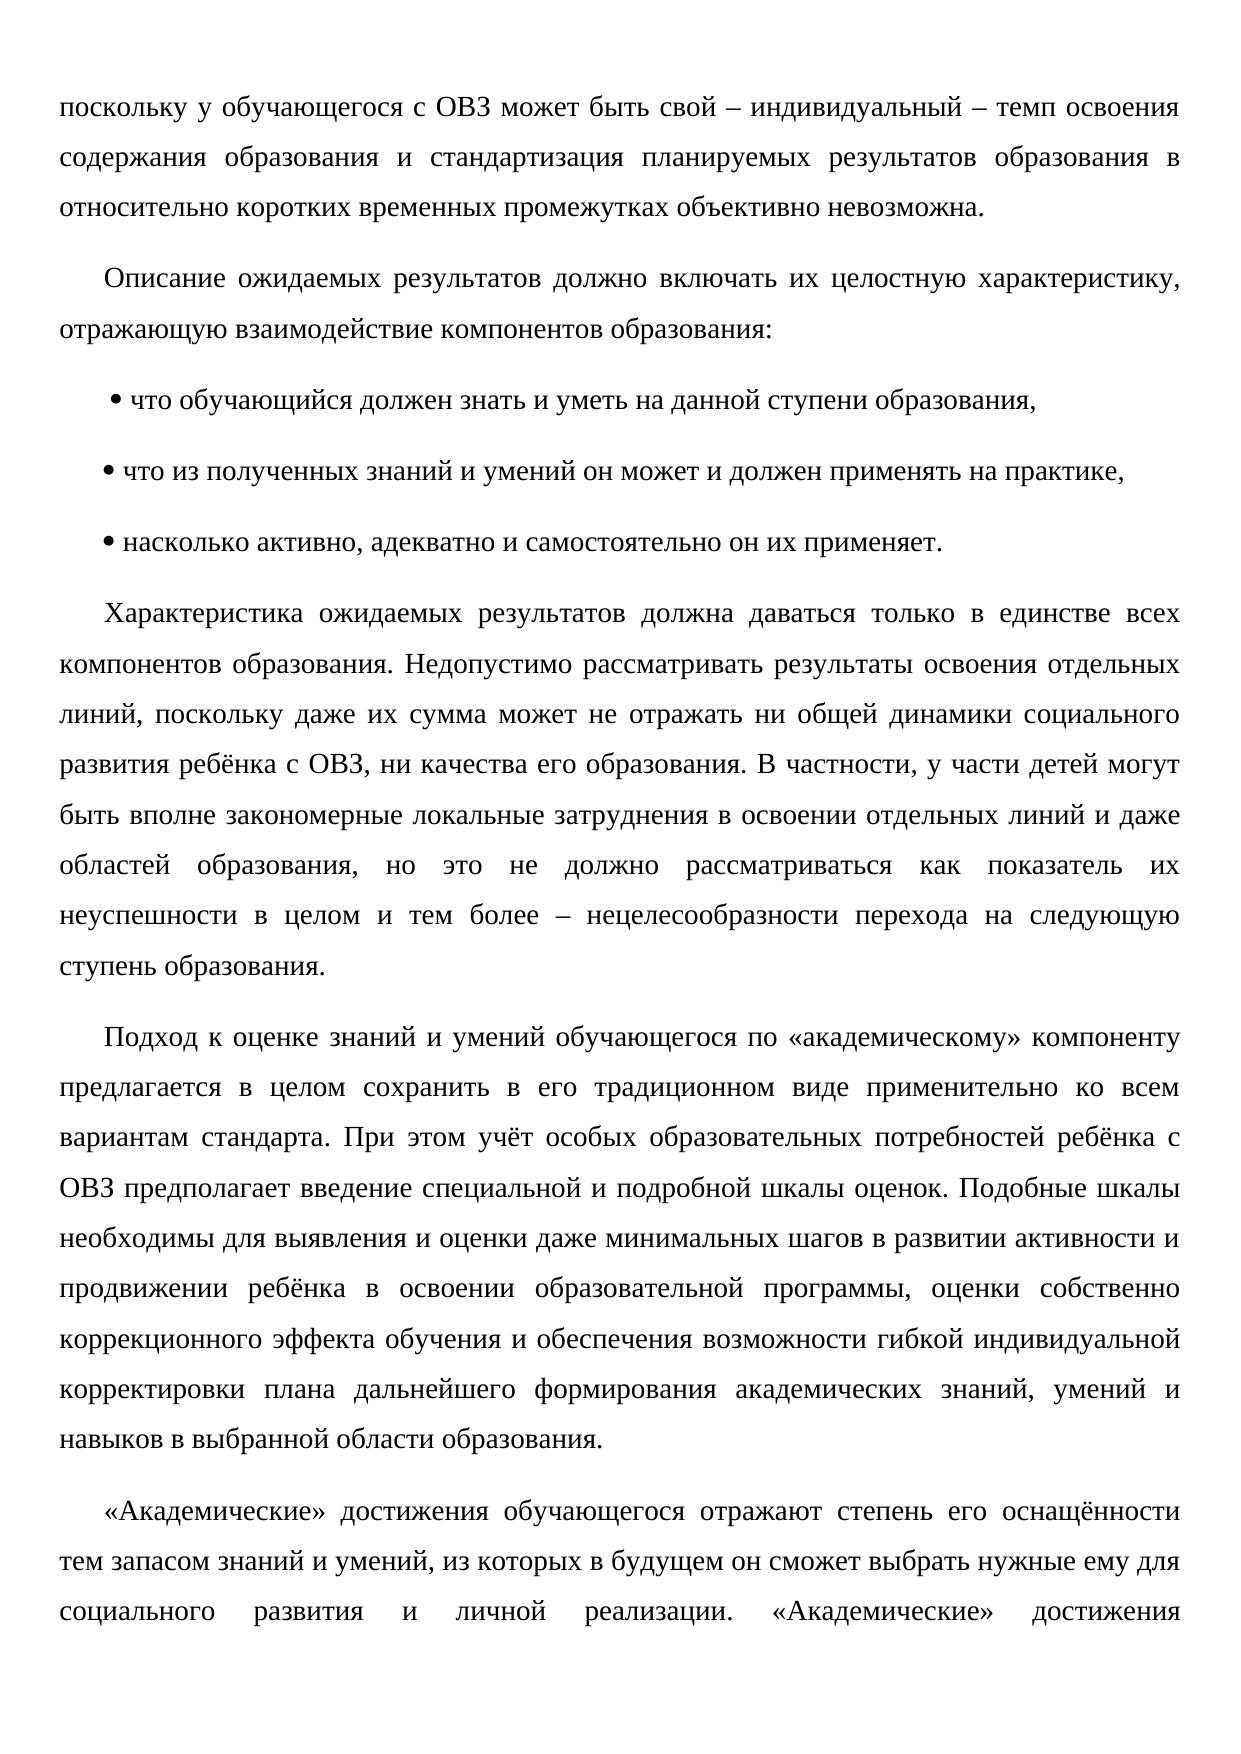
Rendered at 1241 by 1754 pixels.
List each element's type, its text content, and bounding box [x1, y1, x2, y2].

text Описание ожидаемых результатов должно включать их целостную характеристику, отражающую взаимодействие компонентов образования: [59, 260, 1181, 344]
text что обучающийся должен знать и уметь на данной ступени образования, [59, 382, 1181, 416]
text Подход к оценке знаний и умений обучающегося по «академическому» компоненту предлагается в целом сохранить в его традиционном виде применительно ко всем вариантам стандарта. При этом учёт особых образовательных потребностей ребёнка с ОВЗ предполагает введение специальной и подробной шкалы оценок. Подобные шкалы необходимы для выявления и оценки даже минимальных шагов в развитии активности и продвижении ребёнка в освоении образовательной программы, оценки собственно коррекционного эффекта обучения и обеспечения возможности гибкой индивидуальной корректировки плана дальнейшего формирования академических знаний, умений и навыков в выбранной области образования. [59, 1019, 1181, 1455]
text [59, 1493, 1181, 1627]
text Характеристика ожидаемых результатов должна даваться только в единстве всех компонентов образования. Недопустимо рассматривать результаты освоения отдельных линий, поскольку даже их сумма может не отражать ни общей динамики социального развития ребёнка с ОВЗ, ни качества его образования. В частности, у части детей могут быть вполне закономерные локальные затруднения в освоении отдельных линий и даже областей образования, но это не должно рассматриваться как показатель их неуспешности в целом и тем более – нецелесообразности перехода на следующую ступень образования. [59, 596, 1181, 981]
text насколько активно, адекватно и самостоятельно он их применяет. [59, 524, 1181, 558]
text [59, 89, 1181, 223]
text что из полученных знаний и умений он может и должен применять на практике, [59, 453, 1181, 487]
